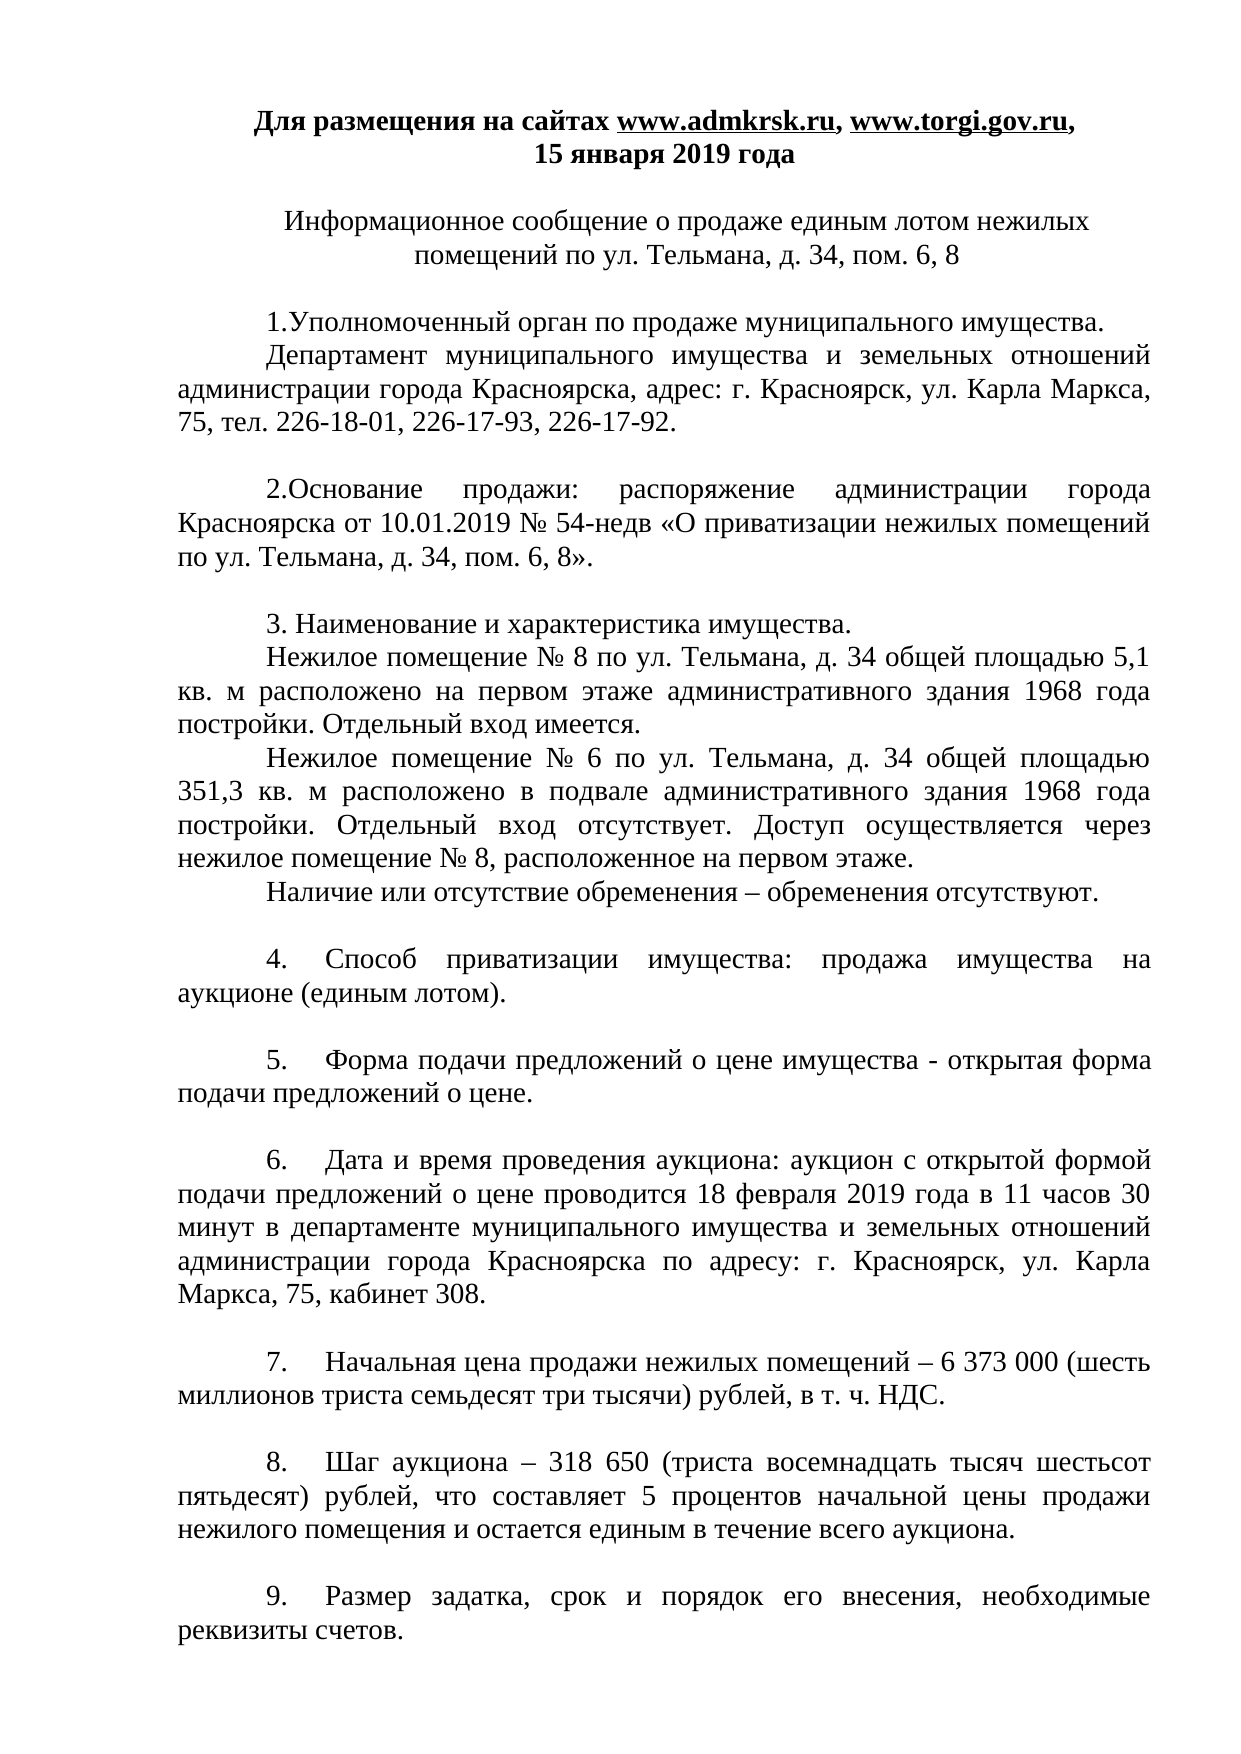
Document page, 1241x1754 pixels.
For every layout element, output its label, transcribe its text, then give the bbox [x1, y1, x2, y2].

text Департамент муниципального имущества и земельных отношений администрации города Красноярска, адрес: г. Красноярск, ул. Карла Маркса, 75, тел. 226-18-01, 226-17-93, 226-17-92. [177, 337, 1152, 438]
list Начальная цена продажи нежилых помещений – 6 373 000 (шесть миллионов триста семьдесят три тысячи) рублей, в т. ч. НДС. [177, 1344, 1152, 1411]
subtitle помещений по ул. Тельмана, д. 34, пом. 6, 8 [177, 237, 1152, 270]
list Дата и время проведения аукциона: аукцион с открытой формой подачи предложений о цене проводится 18 февраля 2019 года в 11 часов 30 минут в департаменте муниципального имущества и земельных отношений администрации города Красноярска по адресу: г. Красноярск, ул. Карла Маркса, 75, кабинет 308. [177, 1142, 1152, 1310]
text Для размещения на сайтах www.admkrsk.ru, www.torgi.gov.ru, [177, 103, 1152, 136]
text Нежилое помещение № 6 по ул. Тельмана, д. 34 общей площадью 351,3 кв. м расположено в подвале административного здания 1968 года постройки. Отдельный вход отсутствует. Доступ осуществляется через нежилое помещение № 8, расположенное на первом этаже. [177, 740, 1152, 874]
list Форма подачи предложений о цене имущества - открытая форма подачи предложений о цене. [177, 1042, 1152, 1109]
text 3. Наименование и характеристика имущества. [177, 606, 1152, 639]
list Шаг аукциона – 318 650 (триста восемнадцать тысяч шестьсот пятьдесят) рублей, что составляет 5 процентов начальной цены продажи нежилого помещения и остается единым в течение всего аукциона. [177, 1444, 1152, 1545]
list Размер задатка, срок и порядок его внесения, необходимые реквизиты счетов. [177, 1578, 1152, 1646]
subtitle Информационное сообщение о продаже единым лотом нежилых [177, 203, 1152, 237]
list Уполномоченный орган по продаже муниципального имущества. [177, 304, 1152, 337]
list Способ приватизации имущества: продажа имущества на аукционе (единым лотом). [177, 941, 1152, 1008]
list Основание продажи: распоряжение администрации города Красноярска от 10.01.2019 № 54-недв «О приватизации нежилых помещений по ул. Тельмана, д. 34, пом. 6, 8». [177, 472, 1152, 572]
text 15 января 2019 года [177, 136, 1152, 170]
text Нежилое помещение № 8 по ул. Тельмана, д. 34 общей площадью 5,1 кв. м расположено на первом этаже административного здания 1968 года постройки. Отдельный вход имеется. [177, 639, 1152, 740]
text Наличие или отсутствие обременения – обременения отсутствуют. [177, 874, 1152, 908]
